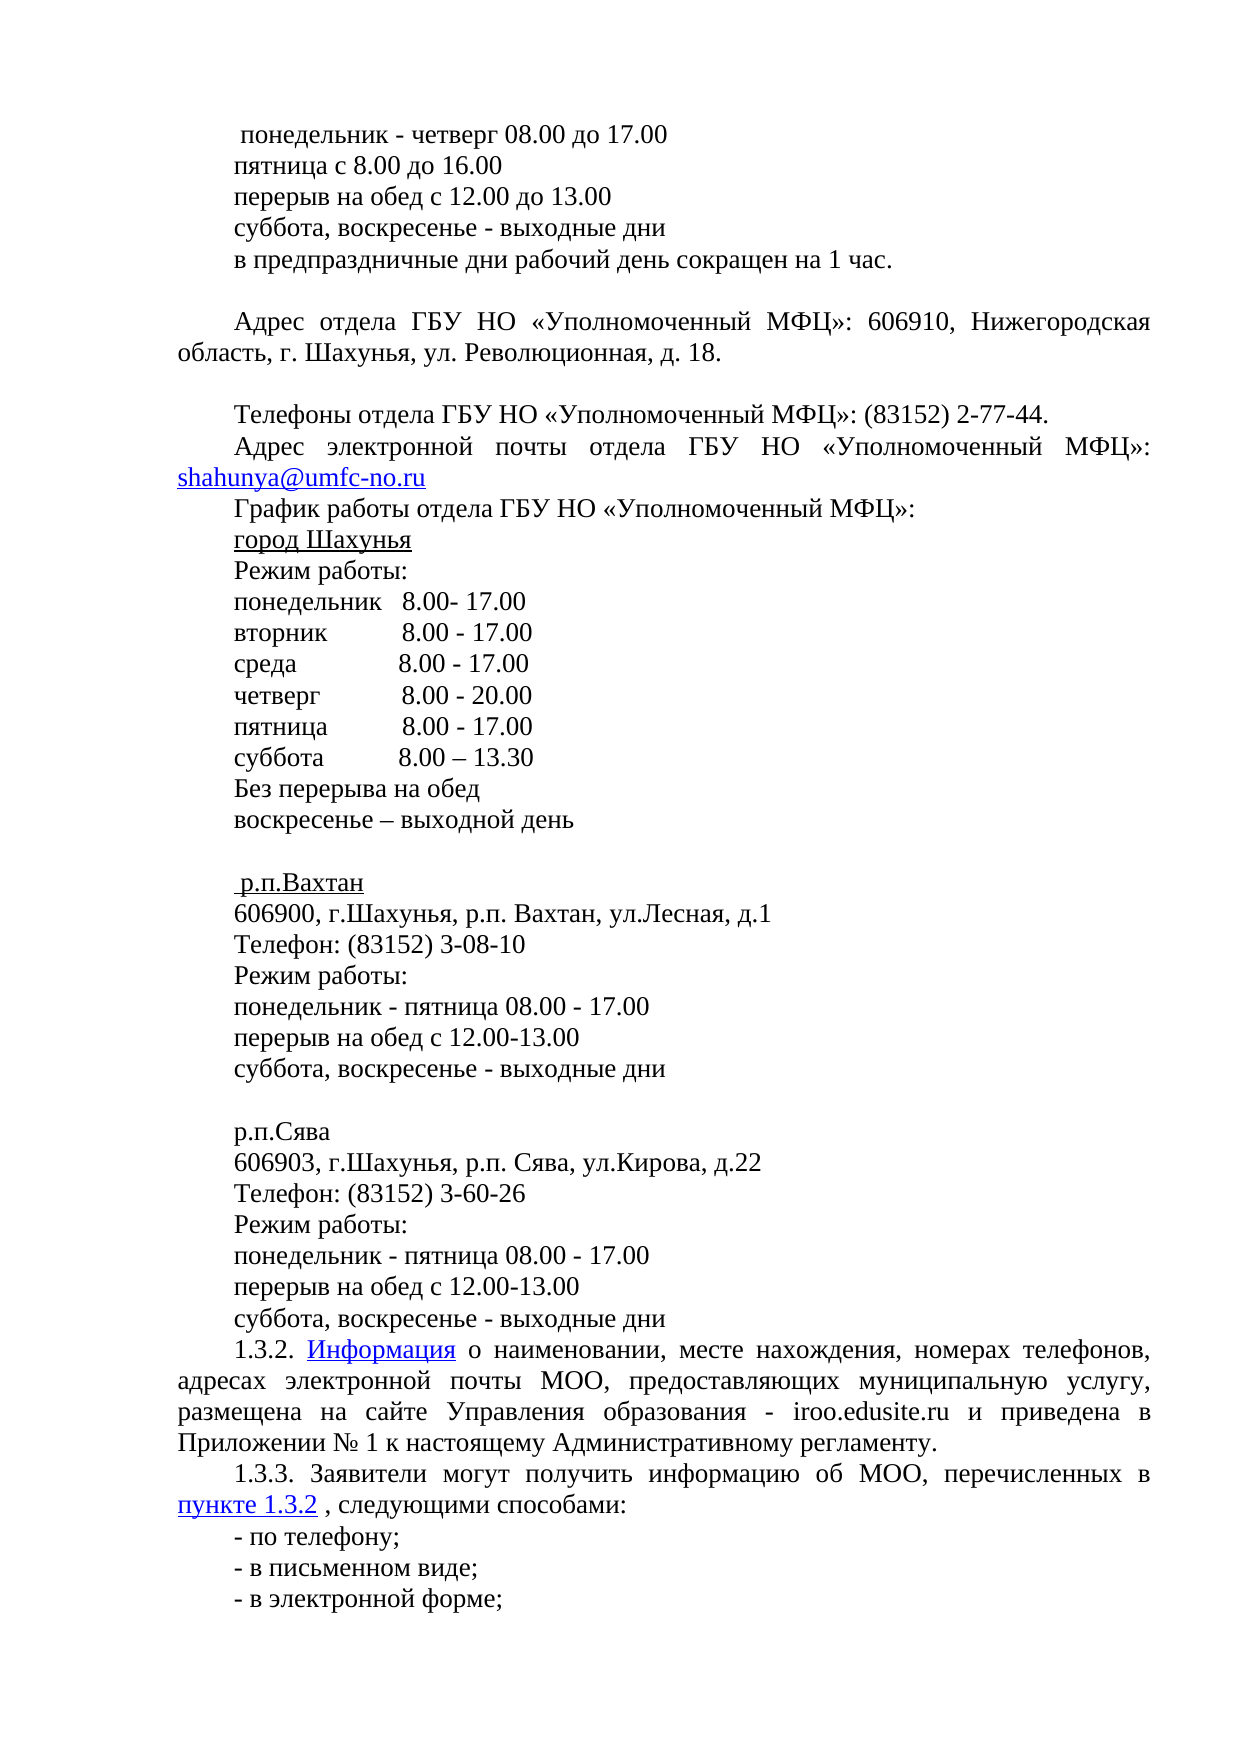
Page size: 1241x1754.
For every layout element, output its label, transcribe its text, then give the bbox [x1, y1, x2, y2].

text Режим работы: [177, 1208, 1152, 1239]
text - в электронной форме; [177, 1582, 1152, 1613]
text перерыв на обед с 12.00-13.00 [177, 1021, 1152, 1052]
text - в письменном виде; [177, 1551, 1152, 1582]
text суббота, воскресенье - выходные дни [177, 212, 1152, 243]
text пятница 8.00 - 17.00 [177, 710, 1152, 741]
text город Шахунья [177, 523, 1152, 554]
text 606900, г.Шахунья, р.п. Вахтан, ул.Лесная, д.1 [177, 897, 1152, 928]
text Режим работы: [177, 959, 1152, 990]
text перерыв на обед с 12.00-13.00 [177, 1271, 1152, 1302]
text среда 8.00 - 17.00 [177, 648, 1152, 679]
text Адрес отдела ГБУ НО «Уполномоченный МФЦ»: 606910, Нижегородская область, г. Шахунья, ул. Революционная, д. 18. [177, 305, 1152, 367]
text воскресенье – выходной день [177, 803, 1152, 834]
text Адрес электронной почты отдела ГБУ НО «Уполномоченный МФЦ»: shahunya@umfc-no.ru [177, 429, 1152, 492]
text - по телефону; [177, 1520, 1152, 1551]
text в предпраздничные дни рабочий день сокращен на 1 час. [177, 243, 1152, 274]
text суббота 8.00 – 13.30 [177, 741, 1152, 772]
text вторник 8.00 - 17.00 [177, 616, 1152, 648]
text р.п.Сява [177, 1115, 1152, 1146]
text понедельник 8.00- 17.00 [177, 585, 1152, 616]
text 1.3.2. Информация о наименовании, месте нахождения, номерах телефонов, адресах электронной почты МОО, предоставляющих муниципальную услугу, размещена на сайте Управления образования - iroo.edusite.ru и приведена в Приложении № 1 к настоящему Административному регламенту. [177, 1333, 1152, 1457]
text р.п.Вахтан [177, 866, 1152, 897]
text Телефоны отдела ГБУ НО «Уполномоченный МФЦ»: (83152) 2-77-44. [177, 398, 1152, 429]
text Телефон: (83152) 3-60-26 [177, 1177, 1152, 1208]
text понедельник - пятница 08.00 - 17.00 [177, 990, 1152, 1021]
text Телефон: (83152) 3-08-10 [177, 928, 1152, 959]
text График работы отдела ГБУ НО «Уполномоченный МФЦ»: [177, 492, 1152, 523]
text Режим работы: [177, 554, 1152, 585]
text понедельник - четверг 08.00 до 17.00 [177, 118, 1152, 149]
text 606903, г.Шахунья, р.п. Сява, ул.Кирова, д.22 [177, 1146, 1152, 1177]
text перерыв на обед с 12.00 до 13.00 [177, 180, 1152, 212]
text пятница с 8.00 до 16.00 [177, 149, 1152, 180]
text понедельник - пятница 08.00 - 17.00 [177, 1239, 1152, 1271]
text суббота, воскресенье - выходные дни [177, 1302, 1152, 1333]
text 1.3.3. Заявители могут получить информацию об МОО, перечисленных в пункте 1.3.2 , следующими способами: [177, 1457, 1152, 1520]
text четверг 8.00 - 20.00 [177, 679, 1152, 710]
text Без перерыва на обед [177, 772, 1152, 803]
text суббота, воскресенье - выходные дни [177, 1052, 1152, 1084]
